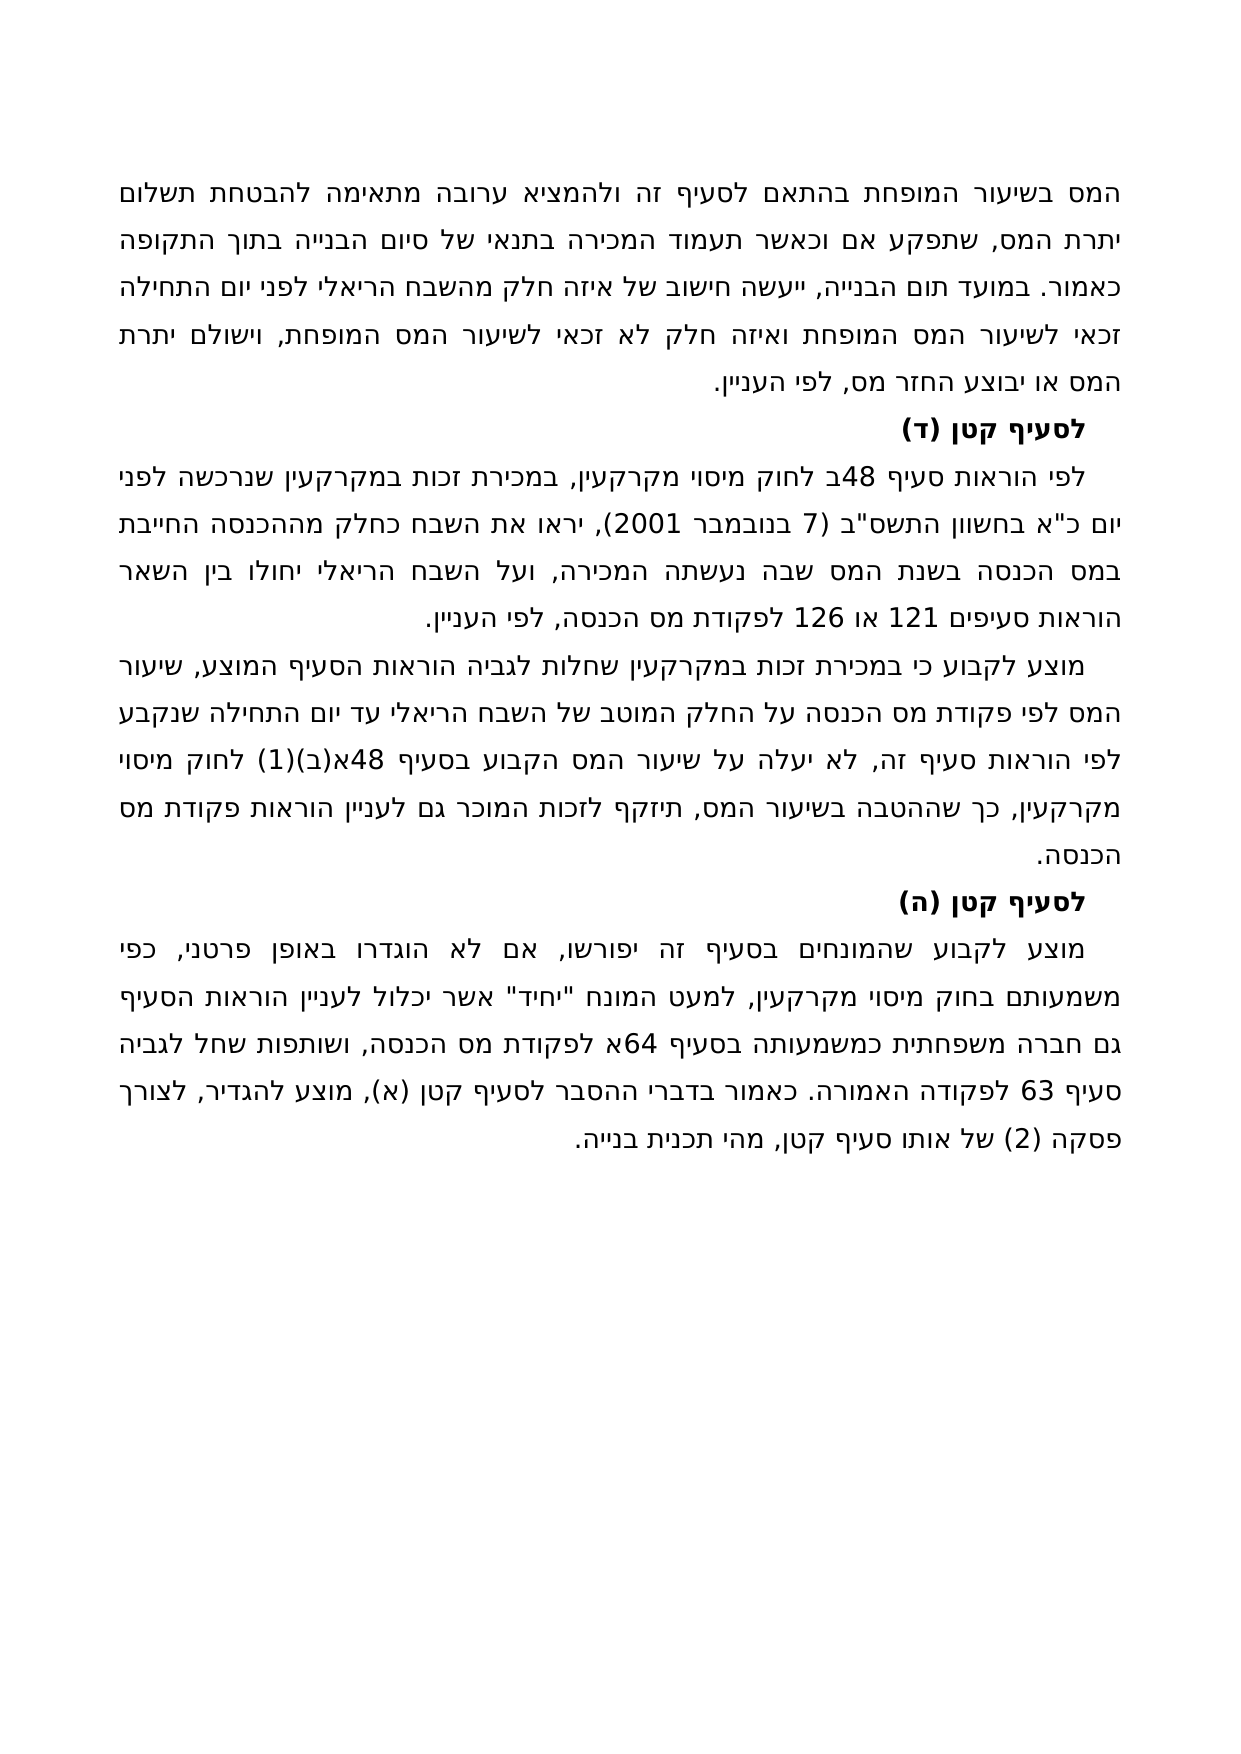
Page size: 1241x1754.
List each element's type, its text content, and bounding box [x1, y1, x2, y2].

text מוצע לקבוע כי במכירת זכות במקרקעין שחלות לגביה הוראות הסעיף המוצע, שיעור המס לפי פקודת מס הכנסה על החלק המוטב של השבח הריאלי עד יום התחילה שנקבע לפי הוראות סעיף זה, לא יעלה על שיעור המס הקבוע בסעיף 48א(ב)(1) לחוק מיסוי מקרקעין, כך שההטבה בשיעור המס, תיזקף לזכות המוכר גם לעניין הוראות פקודת מס הכנסה. [118, 650, 1122, 871]
text לסעיף קטן (ד) [118, 414, 1122, 445]
text לסעיף קטן (ה) [118, 887, 1122, 918]
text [118, 177, 1122, 398]
text מוצע לקבוע שהמונחים בסעיף זה יפורשו, אם לא הוגדרו באופן פרטני, כפי משמעותם בחוק מיסוי מקרקעין, למעט המונח "יחיד" אשר יכלול לעניין הוראות הסעיף גם חברה משפחתית כמשמעותה בסעיף 64א לפקודת מס הכנסה, ושותפות שחל לגביה סעיף 63 לפקודה האמורה. כאמור בדברי ההסבר לסעיף קטן (א), מוצע להגדיר, לצורך פסקה (2) של אותו סעיף קטן, מהי תכנית בנייה. [118, 934, 1122, 1154]
text לפי הוראות סעיף 48ב לחוק מיסוי מקרקעין, במכירת זכות במקרקעין שנרכשה לפני יום כ"א בחשוון התשס"ב (7 בנובמבר 2001), יראו את השבח כחלק מההכנסה החייבת במס הכנסה בשנת המס שבה נעשתה המכירה, ועל השבח הריאלי יחולו בין השאר הוראות סעיפים 121 או 126 לפקודת מס הכנסה, לפי העניין. [118, 461, 1122, 634]
